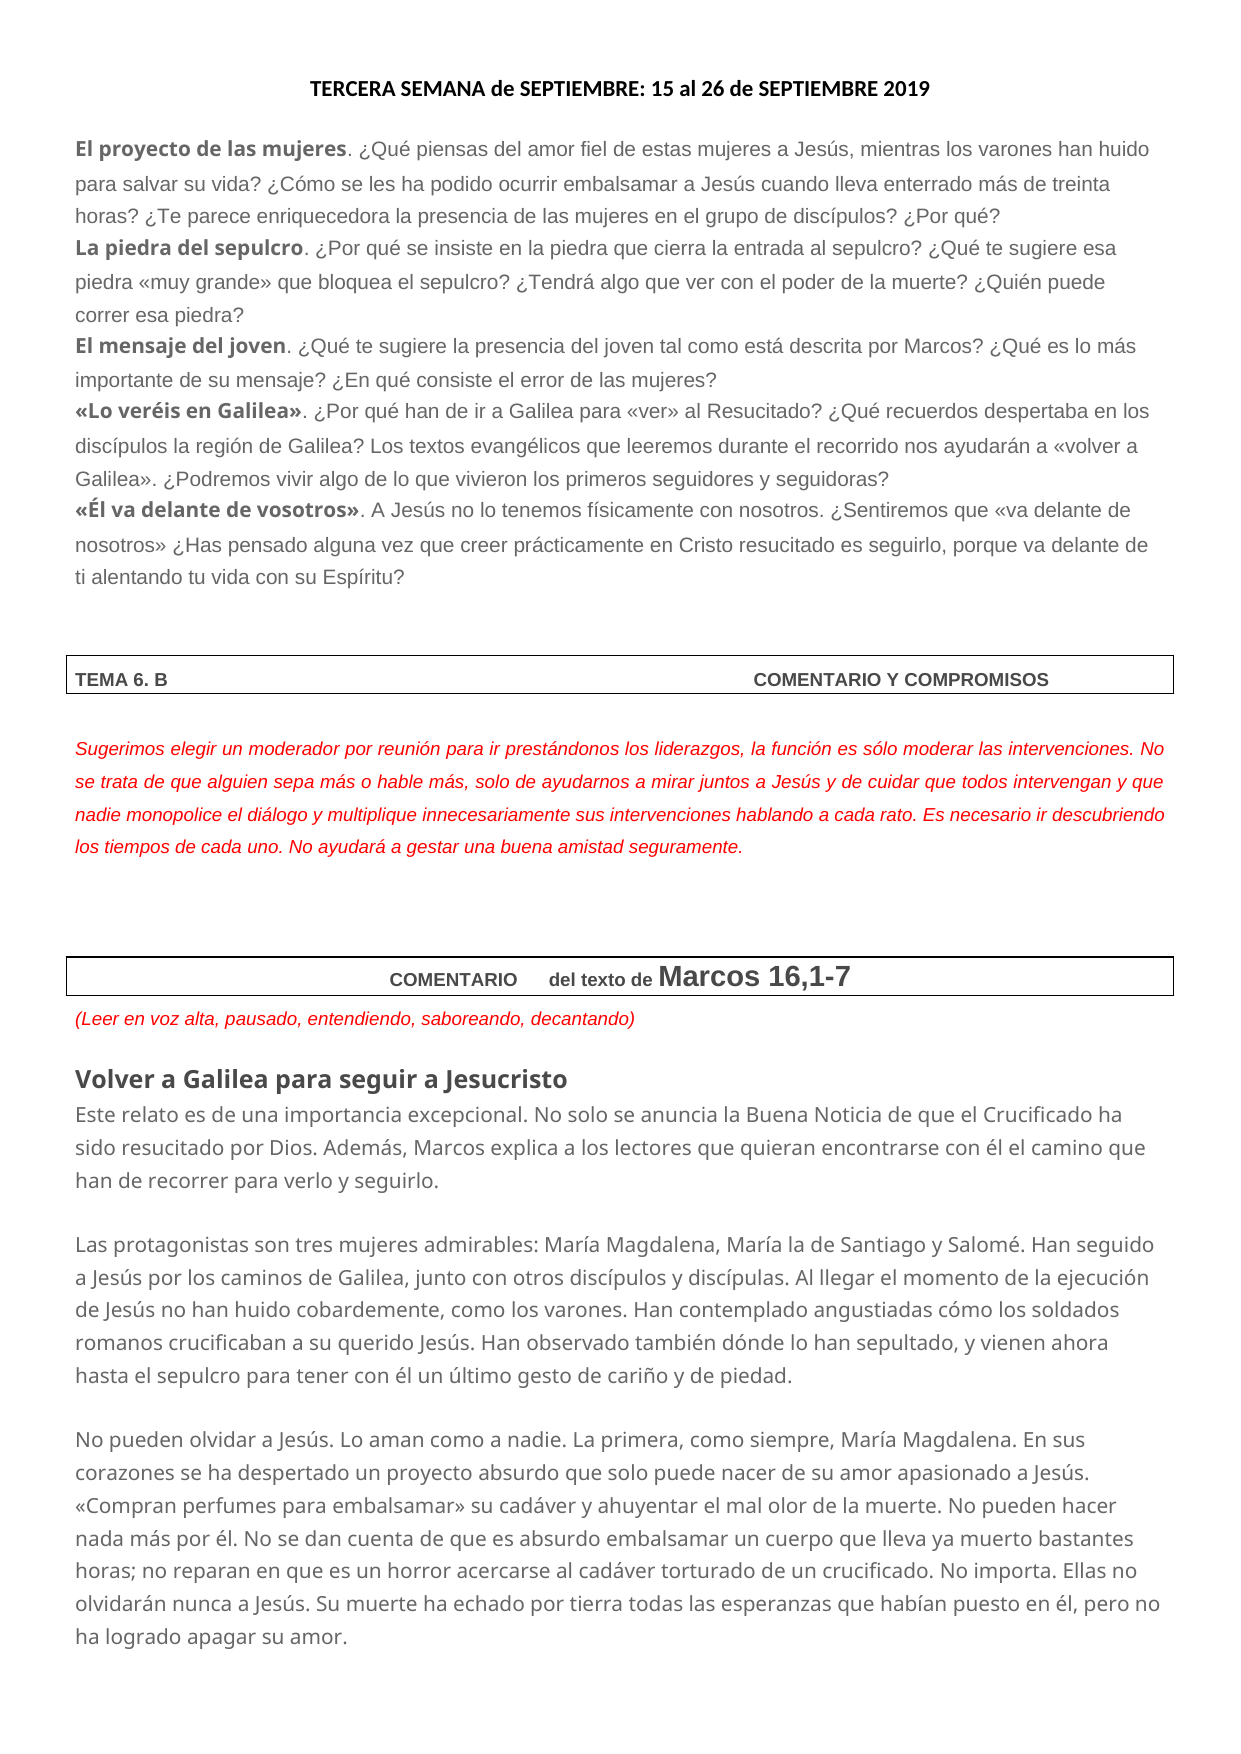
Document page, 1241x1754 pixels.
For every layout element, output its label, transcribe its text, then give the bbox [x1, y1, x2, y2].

text El proyecto de las mujeres. ¿Qué piensas del amor fiel de estas mujeres a Jesús, mientras los varones han huido para salvar su vida? ¿Cómo se les ha podido ocurrir embalsamar a Jesús cuando lleva enterrado más de treinta horas? ¿Te parece enriquecedora la presencia de las mujeres en el grupo de discípulos? ¿Por qué? [75, 130, 1165, 228]
text La piedra del sepulcro. ¿Por qué se insiste en la piedra que cierra la entrada al sepulcro? ¿Qué te sugiere esa piedra «muy grande» que bloquea el sepulcro? ¿Tendrá algo que ver con el poder de la muerte? ¿Quién puede correr esa piedra? [75, 228, 1165, 327]
text «Él va delante de vosotros». A Jesús no lo tenemos físicamente con nosotros. ¿Sentiremos que «va delante de nosotros» ¿Has pensado alguna vez que creer prácticamente en Cristo resucitado es seguirlo, porque va delante de ti alentando tu vida con su Espíritu? [75, 491, 1165, 589]
text El mensaje del joven. ¿Qué te sugiere la presencia del joven tal como está descrita por Marcos? ¿Qué es lo más importante de su mensaje? ¿En qué consiste el error de las mujeres? [75, 327, 1165, 392]
text Sugerimos elegir un moderador por reunión para ir prestándonos los liderazgos, la función es sólo moderar las intervenciones. No se trata de que alguien sepa más o hable más, solo de ayudarnos a mirar juntos a Jesús y de cuidar que todos intervengan y que nadie monopolice el diálogo y multiplique innecesariamente sus intervenciones hablando a cada rato. Es necesario ir descubriendo los tiempos de cada uno. No ayudará a gestar una buena amistad seguramente. [75, 727, 1165, 858]
text «Lo veréis en Galilea». ¿Por qué han de ir a Galilea para «ver» al Resucitado? ¿Qué recuerdos despertaba en los discípulos la región de Galilea? Los textos evangélicos que leeremos durante el recorrido nos ayudarán a «volver a Galilea». ¿Podremos vivir algo de lo que vivieron los primeros seguidores y seguidoras? [75, 392, 1165, 491]
text TEMA 6. B COMENTARIO Y COMPROMISOS [67, 656, 1173, 693]
text No pueden olvidar a Jesús. Lo aman como a nadie. La primera, como siempre, María Magdalena. En sus corazones se ha despertado un proyecto absurdo que solo puede nacer de su amor apasionado a Jesús. «Compran perfumes para embalsamar» su cadáver y ahuyentar el mal olor de la muerte. No pueden hacer nada más por él. No se dan cuenta de que es absurdo embalsamar un cuerpo que lleva ya muerto bastantes horas; no reparan en que es un horror acercarse al cadáver torturado de un crucificado. No importa. Ellas no olvidarán nunca a Jesús. Su muerte ha echado por tierra todas las esperanzas que habían puesto en él, pero no ha logrado apagar su amor. [75, 1421, 1165, 1651]
text COMENTARIO del texto de Marcos 16,1-7 [67, 958, 1173, 995]
text (Leer en voz alta, pausado, entendiendo, saboreando, decantando) [75, 996, 1165, 1029]
text Este relato es de una importancia excepcional. No solo se anuncia la Buena Noticia de que el Crucificado ha sido resucitado por Dios. Además, Marcos explica a los lectores que quieran encontrarse con él el camino que han de recorrer para verlo y seguirlo. [75, 1096, 1165, 1194]
text Volver a Galilea para seguir a Jesucristo [75, 1062, 1165, 1096]
text Las protagonistas son tres mujeres admirables: María Magdalena, María la de Santiago y Salomé. Han seguido a Jesús por los caminos de Galilea, junto con otros discípulos y discípulas. Al llegar el momento de la ejecución de Jesús no han huido cobardemente, como los varones. Han contemplado angustiadas cómo los soldados romanos crucificaban a su querido Jesús. Han observado también dónde lo han sepultado, y vienen ahora hasta el sepulcro para tener con él un último gesto de cariño y de piedad. [75, 1226, 1165, 1389]
